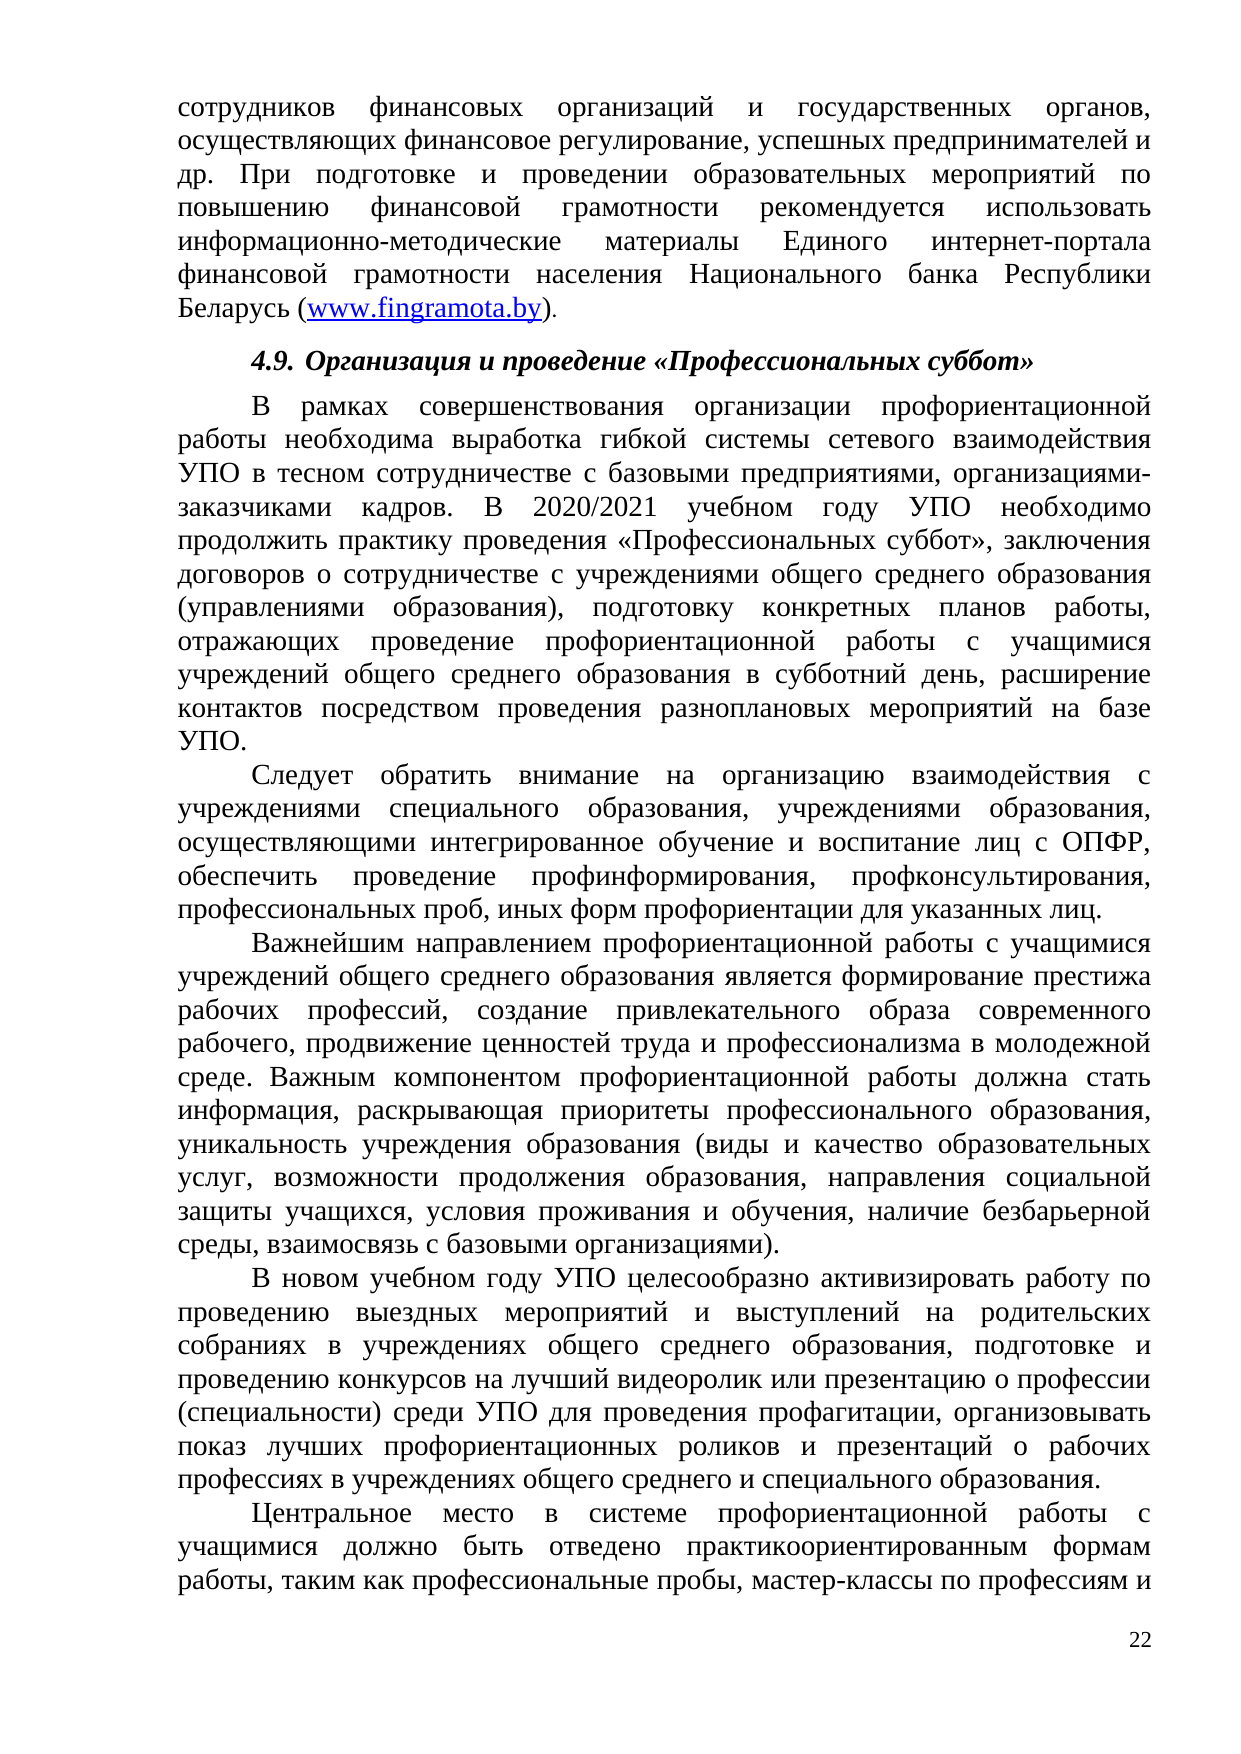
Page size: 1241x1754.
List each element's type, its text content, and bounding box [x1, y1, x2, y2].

text Важнейшим направлением профориентационной работы с учащимися учреждений общего среднего образования является формирование престижа рабочих профессий, создание привлекательного образа современного рабочего, продвижение ценностей труда и профессионализма в молодежной среде. Важным компонентом профориентационной работы должна стать информация, раскрывающая приоритеты профессионального образования, уникальность учреждения образования (виды и качество образовательных услуг, возможности продолжения образования, направления социальной защиты учащихся, условия проживания и обучения, наличие безбарьерной среды, взаимосвязь с базовыми организациями). [177, 925, 1152, 1260]
text В рамках совершенствования организации профориентационной работы необходима выработка гибкой системы сетевого взаимодействия УПО в тесном сотрудничестве с базовыми предприятиями, организациями-заказчиками кадров. В 2020/2021 учебном году УПО необходимо продолжить практику проведения «Профессиональных суббот», заключения договоров о сотрудничестве с учреждениями общего среднего образования (управлениями образования), подготовку конкретных планов работы, отражающих проведение профориентационной работы с учащимися учреждений общего среднего образования в субботний день, расширение контактов посредством проведения разноплановых мероприятий на базе УПО. [177, 388, 1152, 757]
text 4.9. Организация и проведение «Профессиональных суббот» [177, 343, 1152, 376]
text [177, 1495, 1152, 1596]
text В новом учебном году УПО целесообразно активизировать работу по проведению выездных мероприятий и выступлений на родительских собраниях в учреждениях общего среднего образования, подготовке и проведению конкурсов на лучший видеоролик или презентацию о профессии (специальности) среди УПО для проведения профагитации, организовывать показ лучших профориентационных роликов и презентаций о рабочих профессиях в учреждениях общего среднего и специального образования. [177, 1260, 1152, 1495]
text Следует обратить внимание на организацию взаимодействия с учреждениями специального образования, учреждениями образования, осуществляющими интегрированное обучение и воспитание лиц с ОПФР, обеспечить проведение профинформирования, профконсультирования, профессиональных проб, иных форм профориентации для указанных лиц. [177, 757, 1152, 925]
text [177, 89, 1152, 323]
